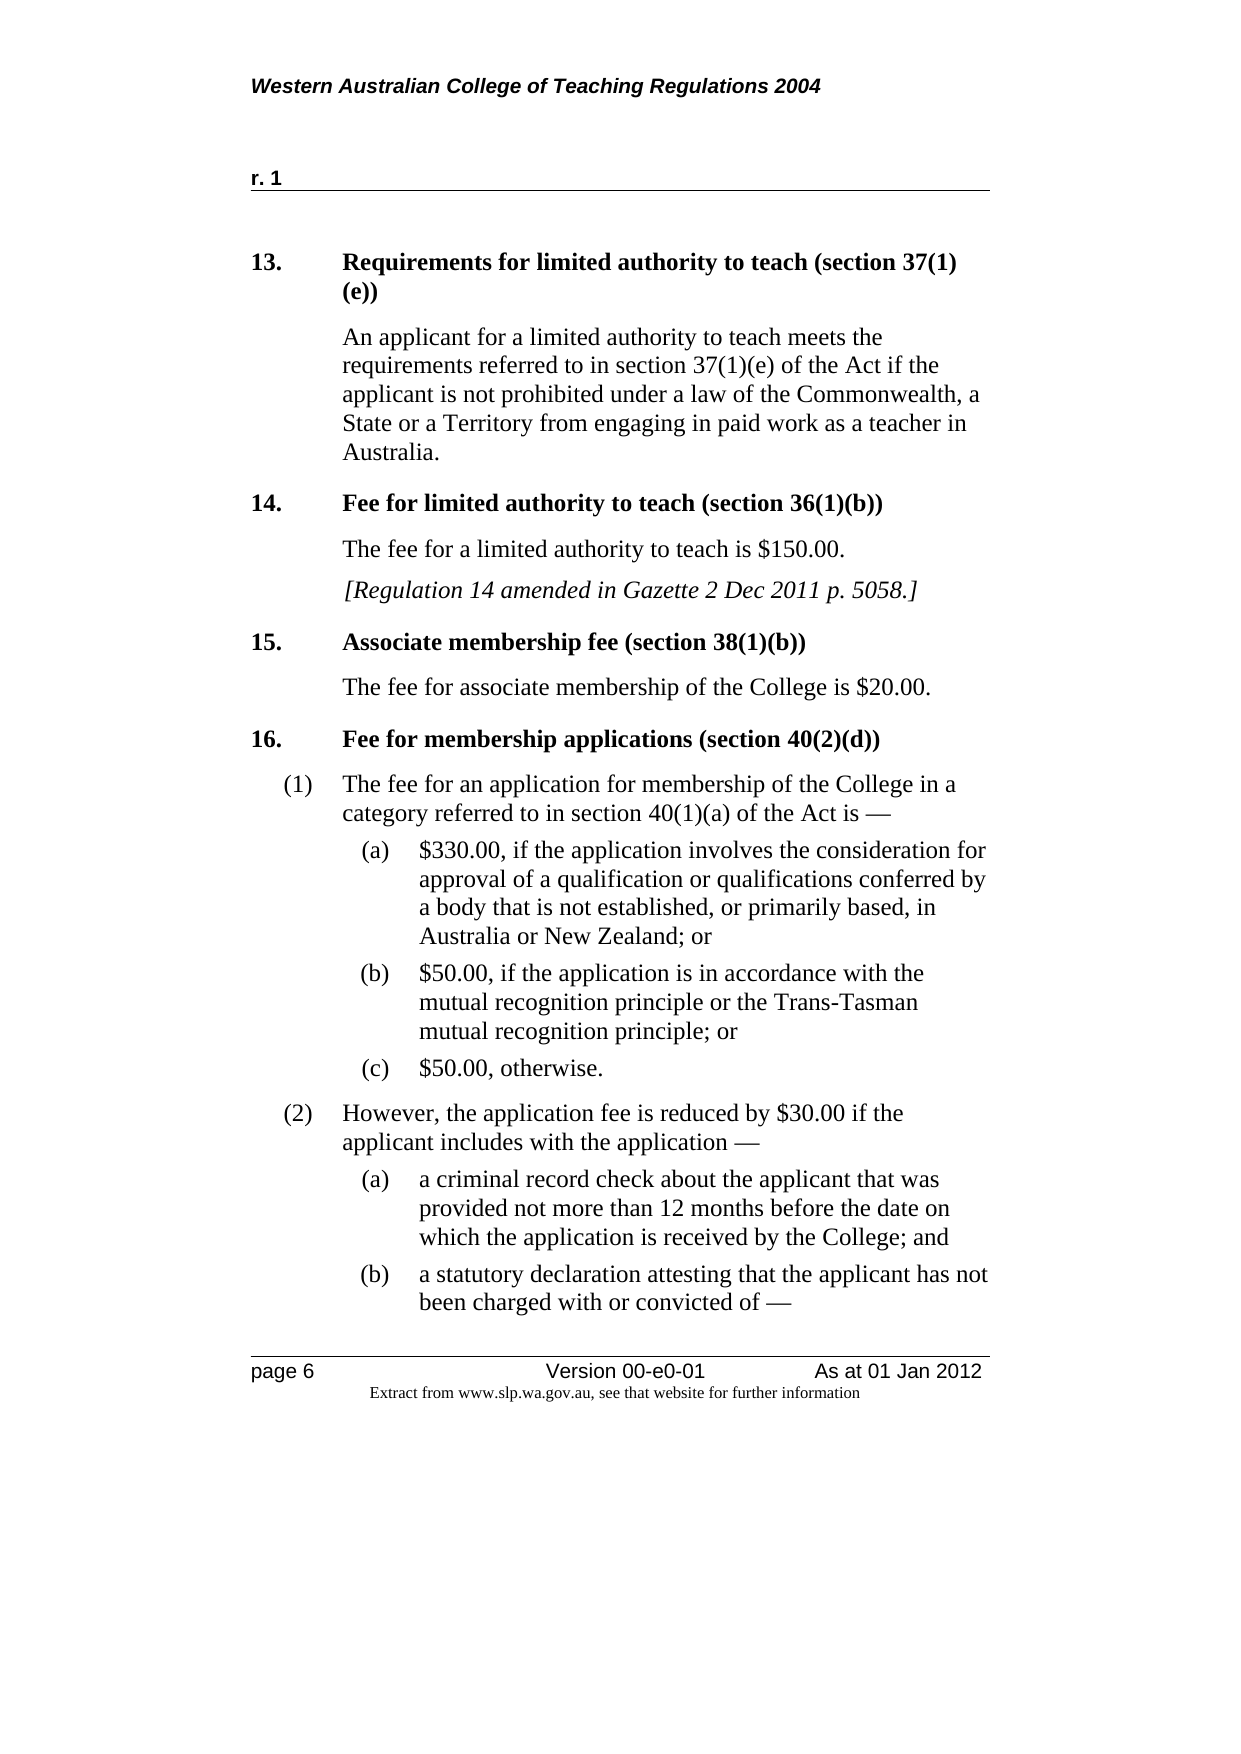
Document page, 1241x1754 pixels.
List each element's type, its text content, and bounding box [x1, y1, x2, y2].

text (a) $330.00, if the application involves the consideration for approval of a qualification or qualifications conferred by a body that is not established, or primarily based, in Australia or New Zealand; or [251, 835, 990, 950]
text (c) $50.00, otherwise. [251, 1053, 990, 1082]
text (b) a statutory declaration attesting that the applicant has not been charged with or convicted of — [251, 1259, 990, 1316]
text (2) However, the application fee is reduced by $30.00 if the applicant includes with the application — [251, 1098, 990, 1156]
text (a) a criminal record check about the applicant that was provided not more than 12 months before the date on which the application is received by the College; and [251, 1164, 990, 1250]
subtitle 14. Fee for limited authority to teach (section 36(1)(b)) [251, 488, 990, 517]
text The fee for a limited authority to teach is $150.00. [251, 534, 990, 562]
subtitle 13. Requirements for limited authority to teach (section 37(1)(e)) [251, 247, 990, 305]
subtitle 16. Fee for membership applications (section 40(2)(d)) [251, 724, 990, 752]
text (1) The fee for an application for membership of the College in a category referred to in section 40(1)(a) of the Act is — [251, 769, 990, 827]
text (b) $50.00, if the application is in accordance with the mutual recognition principle or the Trans-Tasman mutual recognition principle; or [251, 958, 990, 1044]
subtitle 15. Associate membership fee (section 38(1)(b)) [251, 627, 990, 655]
text An applicant for a limited authority to teach meets the requirements referred to in section 37(1)(e) of the Act if the applicant is not prohibited under a law of the Commonwealth, a State or a Territory from engaging in paid work as a teacher in Australia. [251, 322, 990, 465]
text [Regulation 14 amended in Gazette 2 Dec 2011 p. 5058.] [251, 575, 990, 604]
text The fee for associate membership of the College is $20.00. [251, 672, 990, 701]
